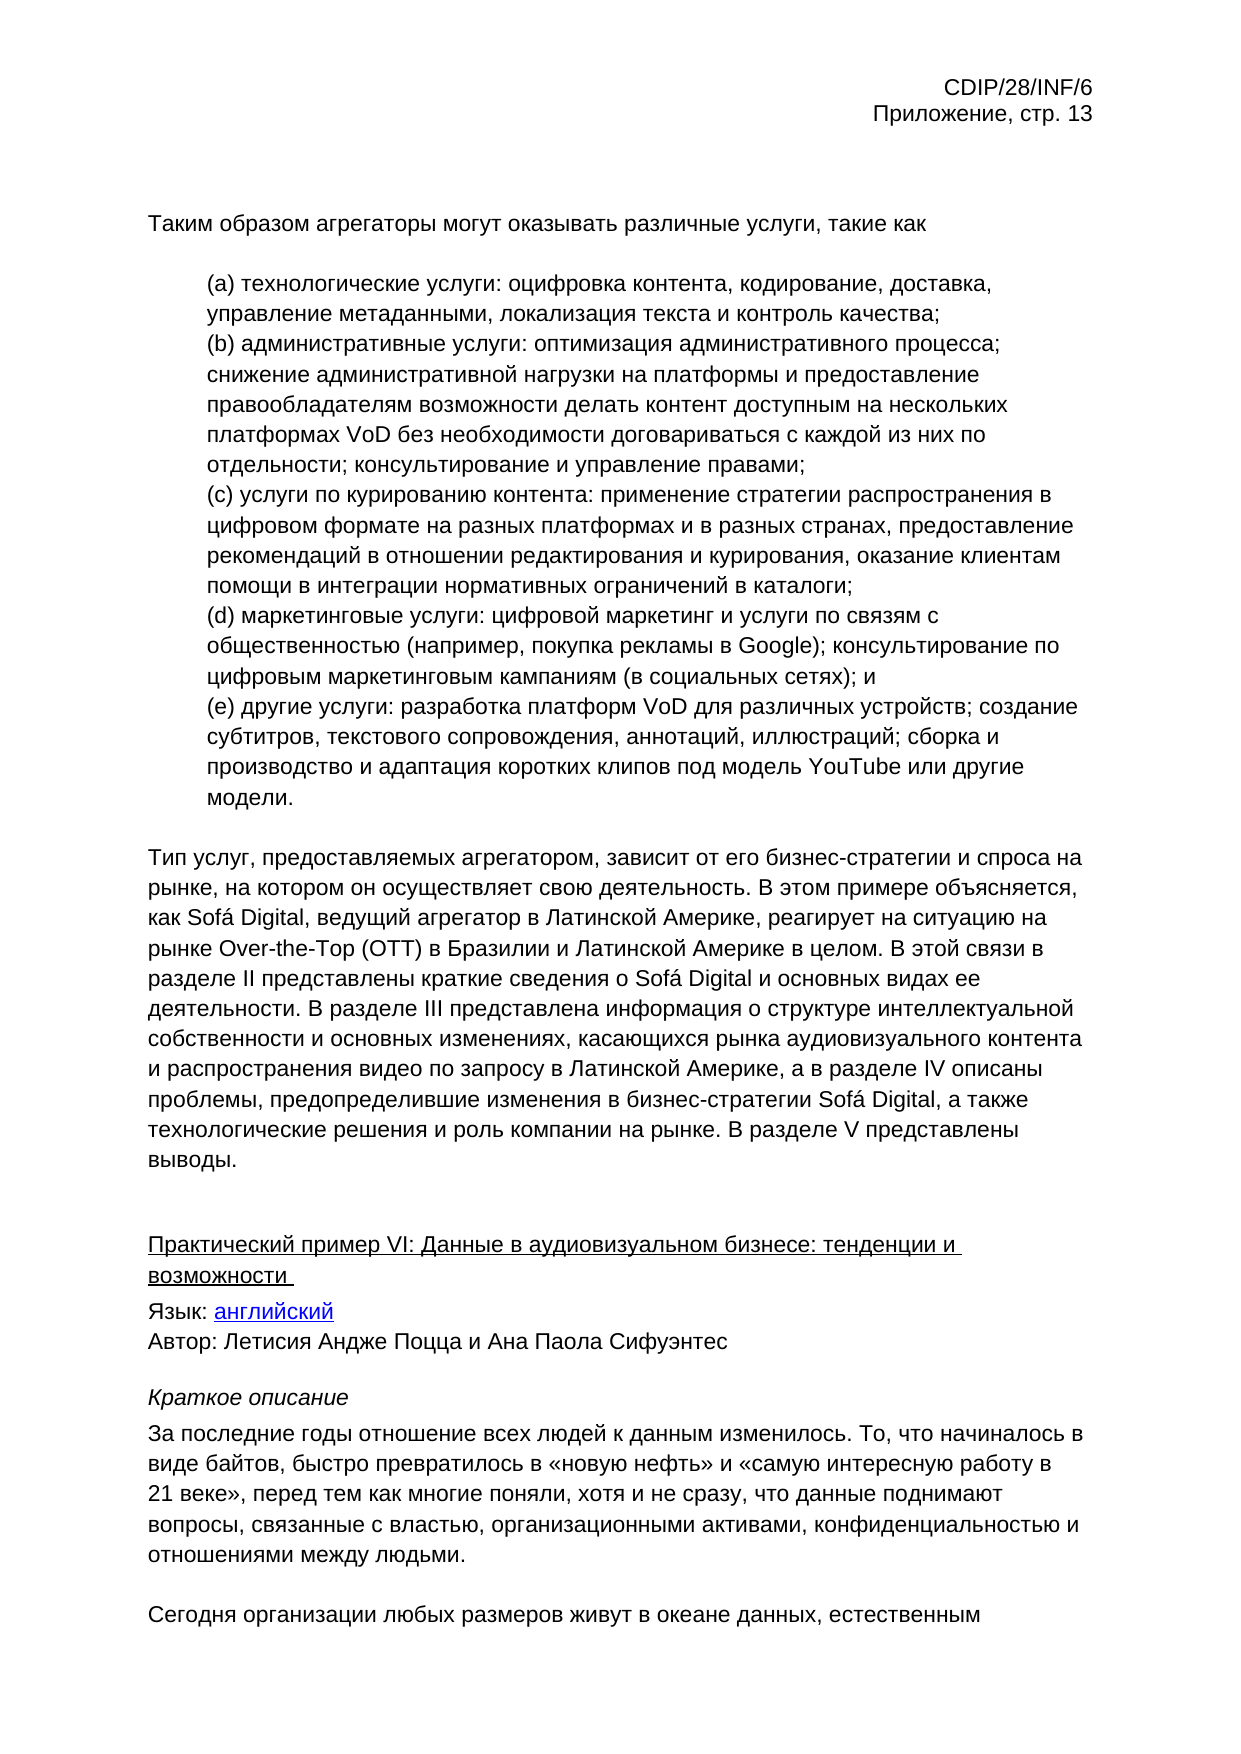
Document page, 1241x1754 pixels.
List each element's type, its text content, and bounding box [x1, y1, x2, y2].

text Автор: Летисия Андже Поцца и Ана Паола Сифуэнтес [148, 1328, 1093, 1354]
text За последние годы отношение всех людей к данным изменилось. То, что начиналось в виде байтов, быстро превратилось в «новую нефть» и «самую интересную работу в 21 веке», перед тем как многие поняли, хотя и не сразу, что данные поднимают вопросы, связанные с властью, организационными активами, конфиденциальностью и отношениями между людьми. [148, 1420, 1093, 1567]
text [148, 1601, 1093, 1627]
text (a) технологические услуги: оцифровка контента, кодирование, доставка, управление метаданными, локализация текста и контроль качества; [207, 270, 1093, 326]
text Тип услуг, предоставляемых агрегатором, зависит от его бизнес-стратегии и спроса на рынке, на котором он осуществляет свою деятельность. В этом примере объясняется, как Sofá Digital, ведущий агрегатор в Латинской Америке, реагирует на ситуацию на рынке Over-the-Top (OTT) в Бразилии и Латинской Америке в целом. В этой связи в разделе II представлены краткие сведения о Sofá Digital и основных видах ее деятельности. В разделе III представлена ​​информация о структуре интеллектуальной собственности и основных изменениях, касающихся рынка аудиовизуального контента и распространения видео по запросу в Латинской Америке, а в разделе IV описаны проблемы, предопределившие изменения в бизнес-стратегии Sofá Digital, а также технологические решения и роль компании на рынке. В разделе V представлены выводы. [148, 844, 1093, 1172]
text (d) маркетинговые услуги: цифровой маркетинг и услуги по связям с общественностью (например, покупка рекламы в Google); консультирование по цифровым маркетинговым кампаниям (в социальных сетях); и [207, 602, 1093, 689]
text Таким образом агрегаторы могут оказывать различные услуги, такие как [148, 209, 1093, 236]
subtitle Краткое описание [148, 1383, 1093, 1410]
text Язык: английский [148, 1298, 1093, 1324]
text (c) услуги по курированию контента: применение стратегии распространения в цифровом формате на разных платформах и в разных странах, предоставление рекомендаций в отношении редактирования и курирования, оказание клиентам помощи в интеграции нормативных ограничений в каталоги; [207, 481, 1093, 598]
text (e) другие услуги: разработка платформ VoD для различных устройств; создание субтитров, текстового сопровождения, аннотаций, иллюстраций; сборка и производство и адаптация коротких клипов под модель YouTube или другие модели. [207, 693, 1093, 810]
subtitle Практический пример VI: Данные в аудиовизуальном бизнесе: тенденции и возможности [148, 1231, 1093, 1288]
text (b) административные услуги: оптимизация административного процесса; снижение административной нагрузки на платформы и предоставление правообладателям возможности делать контент доступным на нескольких платформах VoD без необходимости договариваться с каждой из них по отдельности; консультирование и управление правами; [207, 330, 1093, 477]
